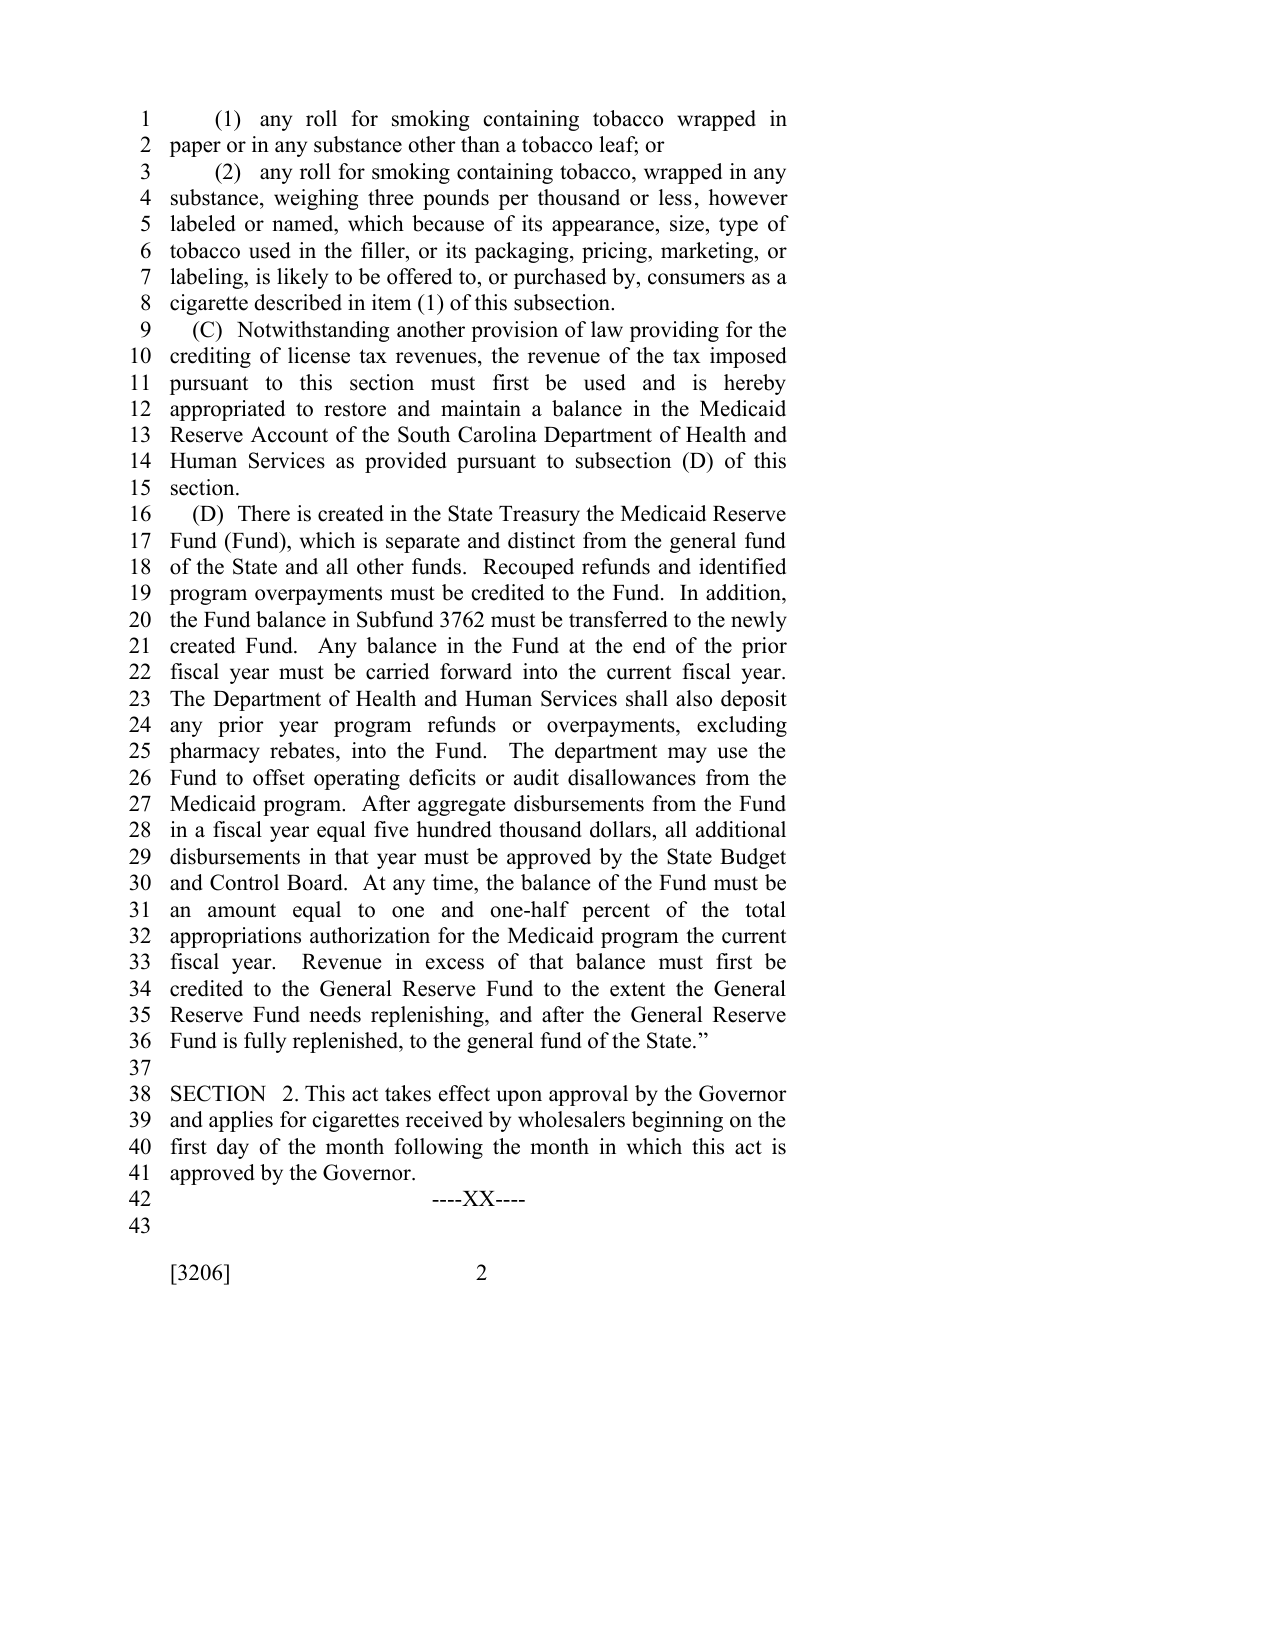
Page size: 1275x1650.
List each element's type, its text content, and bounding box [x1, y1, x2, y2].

text (2) any roll for smoking containing tobacco, wrapped in any substance, weighing three pounds per thousand or less, however labeled or named, which because of its appearance, size, type of tobacco used in the filler, or its packaging, pricing, marketing, or labeling, is likely to be offered to, or purchased by, consumers as a cigarette described in item (1) of this subsection. [169, 158, 787, 316]
text (C) Notwithstanding another provision of law providing for the crediting of license tax revenues, the revenue of the tax imposed pursuant to this section must first be used and is hereby appropriated to restore and maintain a balance in the Medicaid Reserve Account of the South Carolina Department of Health and Human Services as provided pursuant to subsection (D) of this section. [169, 316, 787, 500]
text (1) any roll for smoking containing tobacco wrapped in paper or in any substance other than a tobacco leaf; or [169, 105, 787, 158]
text ----XX---- [169, 1186, 787, 1212]
text (D) There is created in the State Treasury the Medicaid Reserve Fund (Fund), which is separate and distinct from the general fund of the State and all other funds. Recouped refunds and identified program overpayments must be credited to the Fund. In addition, the Fund balance in Subfund 3762 must be transferred to the newly created Fund. Any balance in the Fund at the end of the prior fiscal year must be carried forward into the current fiscal year. The Department of Health and Human Services shall also deposit any prior year program refunds or overpayments, excluding pharmacy rebates, into the Fund. The department may use the Fund to offset operating deficits or audit disallowances from the Medicaid program. After aggregate disbursements from the Fund in a fiscal year equal five hundred thousand dollars, all additional disbursements in that year must be approved by the State Budget and Control Board. At any time, the balance of the Fund must be an amount equal to one and one-half percent of the total appropriations authorization for the Medicaid program the current fiscal year. Revenue in excess of that balance must first be credited to the General Reserve Fund to the extent the General Reserve Fund needs replenishing, and after the General Reserve Fund is fully replenished, to the general fund of the State.” [169, 500, 787, 1054]
text SECTION 2. This act takes effect upon approval by the Governor and applies for cigarettes received by wholesalers beginning on the first day of the month following the month in which this act is approved by the Governor. [169, 1080, 787, 1186]
